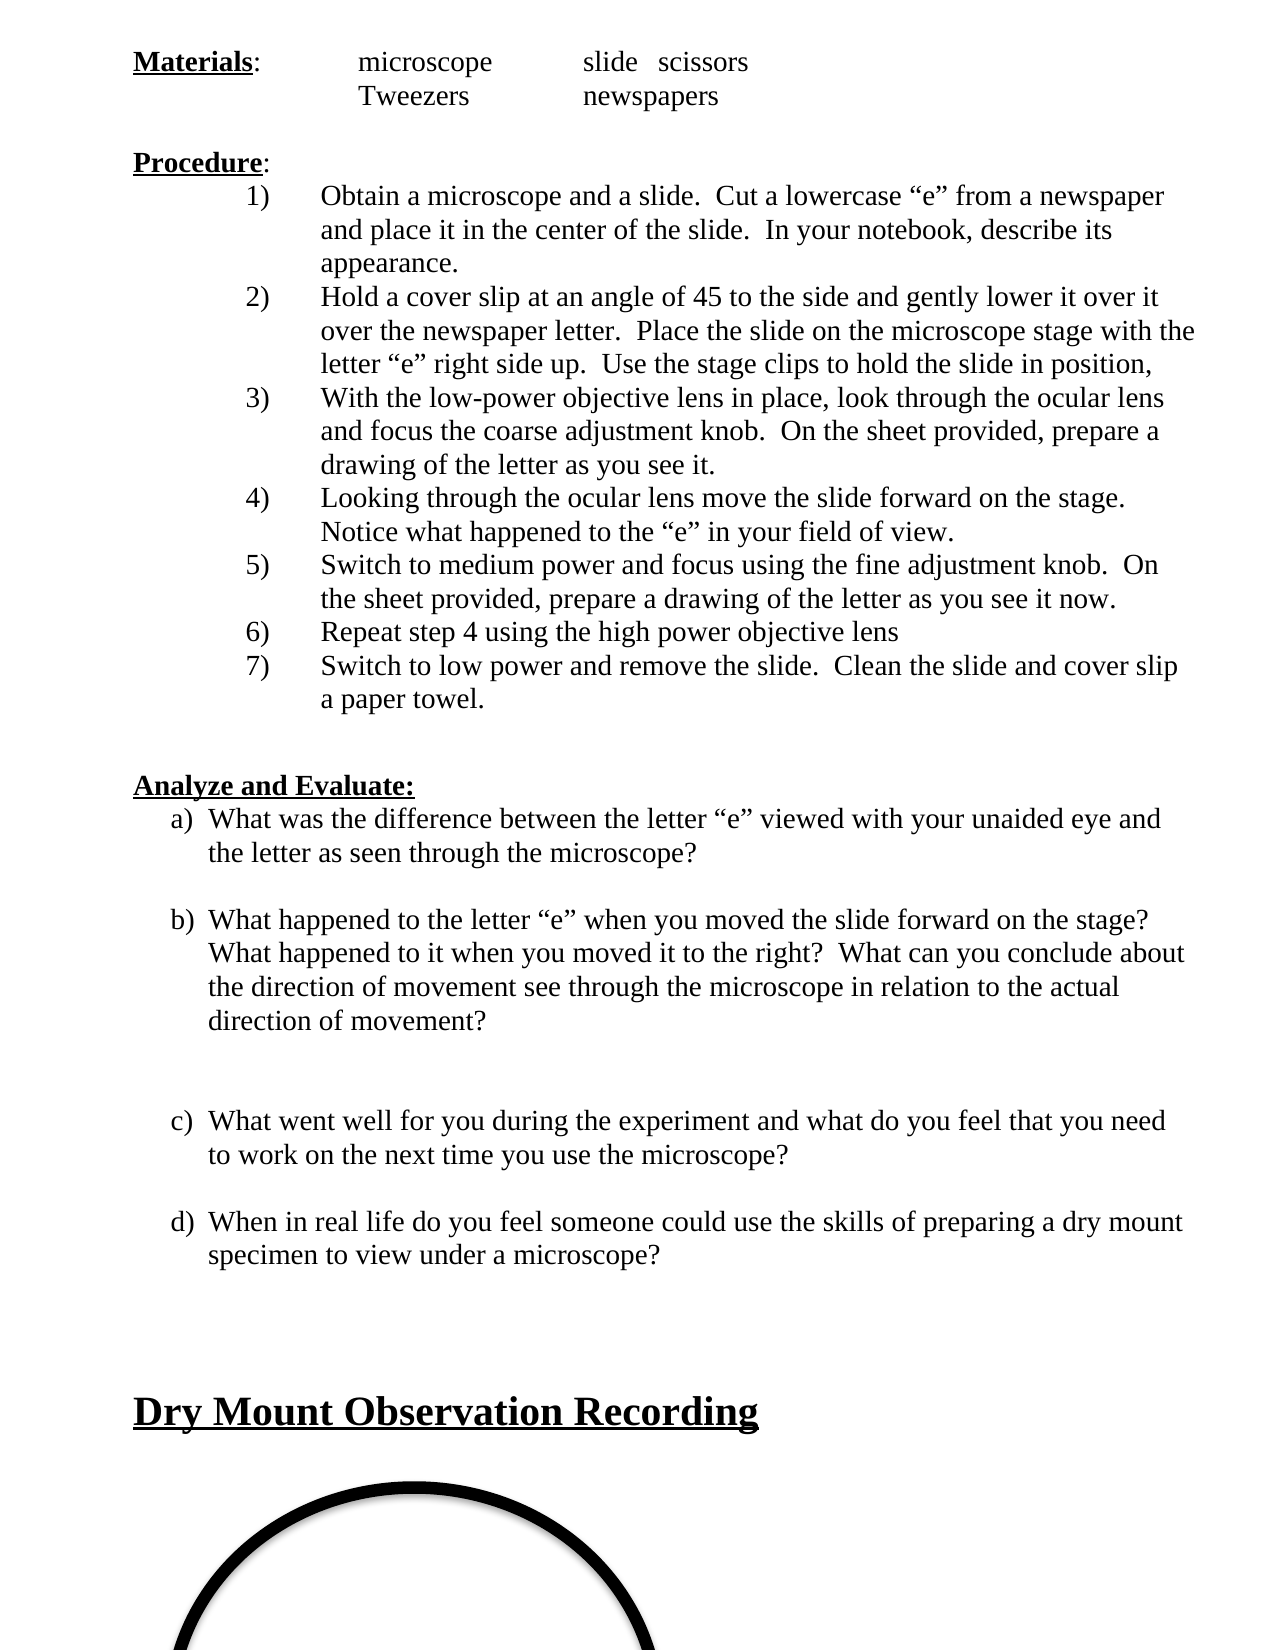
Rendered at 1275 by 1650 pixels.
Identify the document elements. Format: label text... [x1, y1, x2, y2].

text Tweezers newspapers [283, 78, 1196, 111]
text Dry Mount Observation Recording [133, 1386, 1196, 1434]
list Looking through the ocular lens move the slide forward on the stage. Notice what happened to the “e” in your field of view. [245, 480, 1196, 547]
list Switch to low power and remove the slide. Clean the slide and cover slip a paper towel. [245, 648, 1196, 715]
list Obtain a microscope and a slide. Cut a lowercase “e” from a newspaper and place it in the center of the slide. In your notebook, describe its appearance. [245, 178, 1196, 279]
list Hold a cover slip at an angle of 45 to the side and gently lower it over it over the newspaper letter. Place the slide on the microscope stage with the letter “e” right side up. Use the stage clips to hold the slide in position, [245, 279, 1196, 380]
list What was the difference between the letter “e” viewed with your unaided eye and the letter as seen through the microscope? [170, 801, 1196, 868]
list Switch to medium power and focus using the fine adjustment knob. On the sheet provided, prepare a drawing of the letter as you see it now. [245, 547, 1196, 614]
text Analyze and Evaluate: [133, 768, 1196, 801]
text Procedure: [133, 145, 1196, 178]
text Materials: microscope slide scissors [133, 44, 1196, 78]
list Repeat step 4 using the high power objective lens [245, 614, 1196, 648]
list What went well for you during the experiment and what do you feel that you need to work on the next time you use the microscope? [170, 1103, 1196, 1170]
list With the low-power objective lens in place, look through the ocular lens and focus the coarse adjustment knob. On the sheet provided, prepare a drawing of the letter as you see it. [245, 380, 1196, 480]
list What happened to the letter “e” when you moved the slide forward on the stage? What happened to it when you moved it to the right? What can you conclude about the direction of movement see through the microscope in relation to the actual direction of movement? [170, 902, 1196, 1036]
list When in real life do you feel someone could use the skills of preparing a dry mount specimen to view under a microscope? [170, 1204, 1196, 1271]
